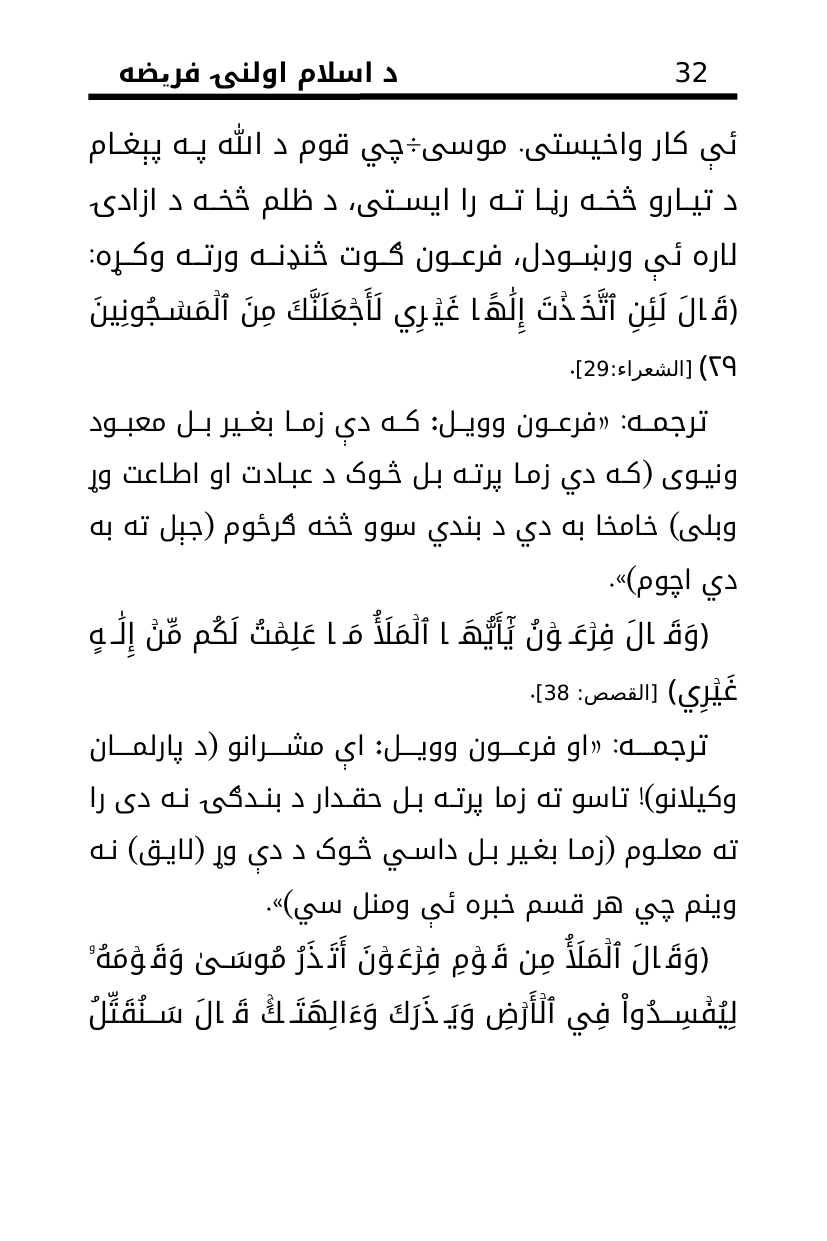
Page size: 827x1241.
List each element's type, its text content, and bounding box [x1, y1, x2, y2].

text ترجمه: «فرعون وویل: که دې زما بغیر بل معبود ونیوی (که دي زما پرته بل څوک د عبادت او اطاعت وړ وبلی) خامخا به دي د بندي سوو څخه ګرځوم (جېل ته به دي اچوم)». [89, 394, 738, 607]
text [89, 931, 738, 1042]
text ﴿وَقَالَ فِرۡعَوۡنُ يَٰٓأَيُّهَا ٱلۡمَلَأُ مَا عَلِمۡتُ لَكُم مِّنۡ إِلَٰهٍ غَيۡرِي﴾ [القصص: 38]. [89, 607, 738, 718]
text ترجمه: «او فرعون وویل: اې مشرانو (د پارلمان وکیلانو)! تاسو ته زما پرته بل حقدار د بندګۍ نه دی را ته معلوم (زما بغیر بل داسي څوک د دې وړ (لایق) نه وینم چي هر قسم خبره ئې ومنل سي)». [89, 718, 738, 931]
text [89, 117, 738, 394]
